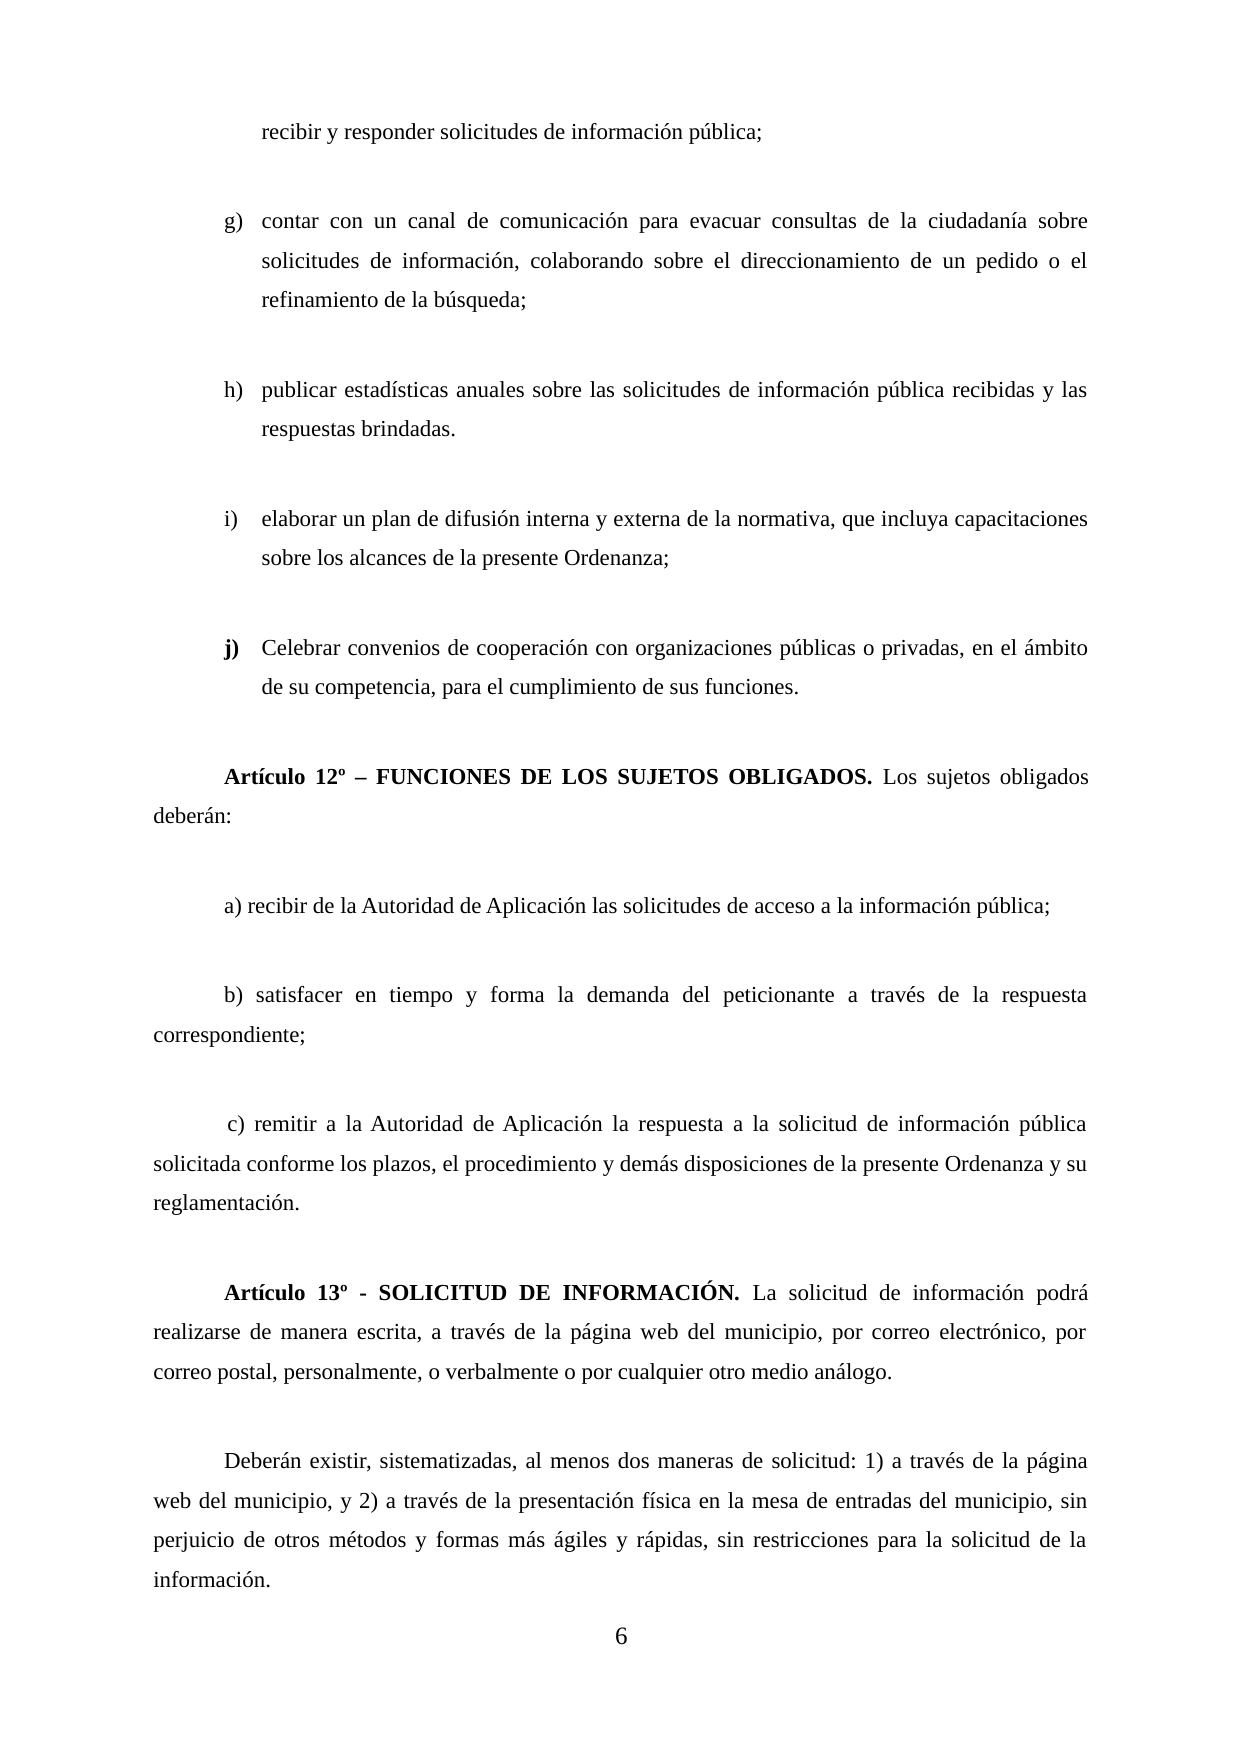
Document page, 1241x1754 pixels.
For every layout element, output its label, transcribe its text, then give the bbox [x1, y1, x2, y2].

list publicar estadísticas anuales sobre las solicitudes de información pública recibidas y las respuestas brindadas. [224, 376, 1089, 442]
list Celebrar convenios de cooperación con organizaciones públicas o privadas, en el ámbito de su competencia, para el cumplimiento de sus funciones. [224, 634, 1089, 700]
text b) satisfacer en tiempo y forma la demanda del peticionante a través de la respuesta correspondiente; [153, 981, 1089, 1047]
text c) remitir a la Autoridad de Aplicación la respuesta a la solicitud de información pública solicitada conforme los plazos, el procedimiento y demás disposiciones de la presente Ordenanza y su reglamentación. [153, 1110, 1089, 1216]
text Artículo 12º – FUNCIONES DE LOS SUJETOS OBLIGADOS. Los sujetos obligados deberán: [153, 763, 1089, 829]
text a) recibir de la Autoridad de Aplicación las solicitudes de acceso a la información pública; [153, 892, 1089, 918]
text Deberán existir, sistematizadas, al menos dos maneras de solicitud: 1) a través de la página web del municipio, y 2) a través de la presentación física en la mesa de entradas del municipio, sin perjuicio de otros métodos y formas más ágiles y rápidas, sin restricciones para la solicitud de la información. [153, 1447, 1089, 1592]
list elaborar un plan de difusión interna y externa de la normativa, que incluya capacitaciones sobre los alcances de la presente Ordenanza; [224, 505, 1089, 571]
list contar con un canal de comunicación para evacuar consultas de la ciudadanía sobre solicitudes de información, colaborando sobre el direccionamiento de un pedido o el refinamiento de la búsqueda; [224, 208, 1089, 313]
text Artículo 13º - SOLICITUD DE INFORMACIÓN. La solicitud de información podrá realizarse de manera escrita, a través de la página web del municipio, por correo electrónico, por correo postal, personalmente, o verbalmente o por cualquier otro medio análogo. [153, 1279, 1089, 1384]
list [224, 118, 1089, 144]
